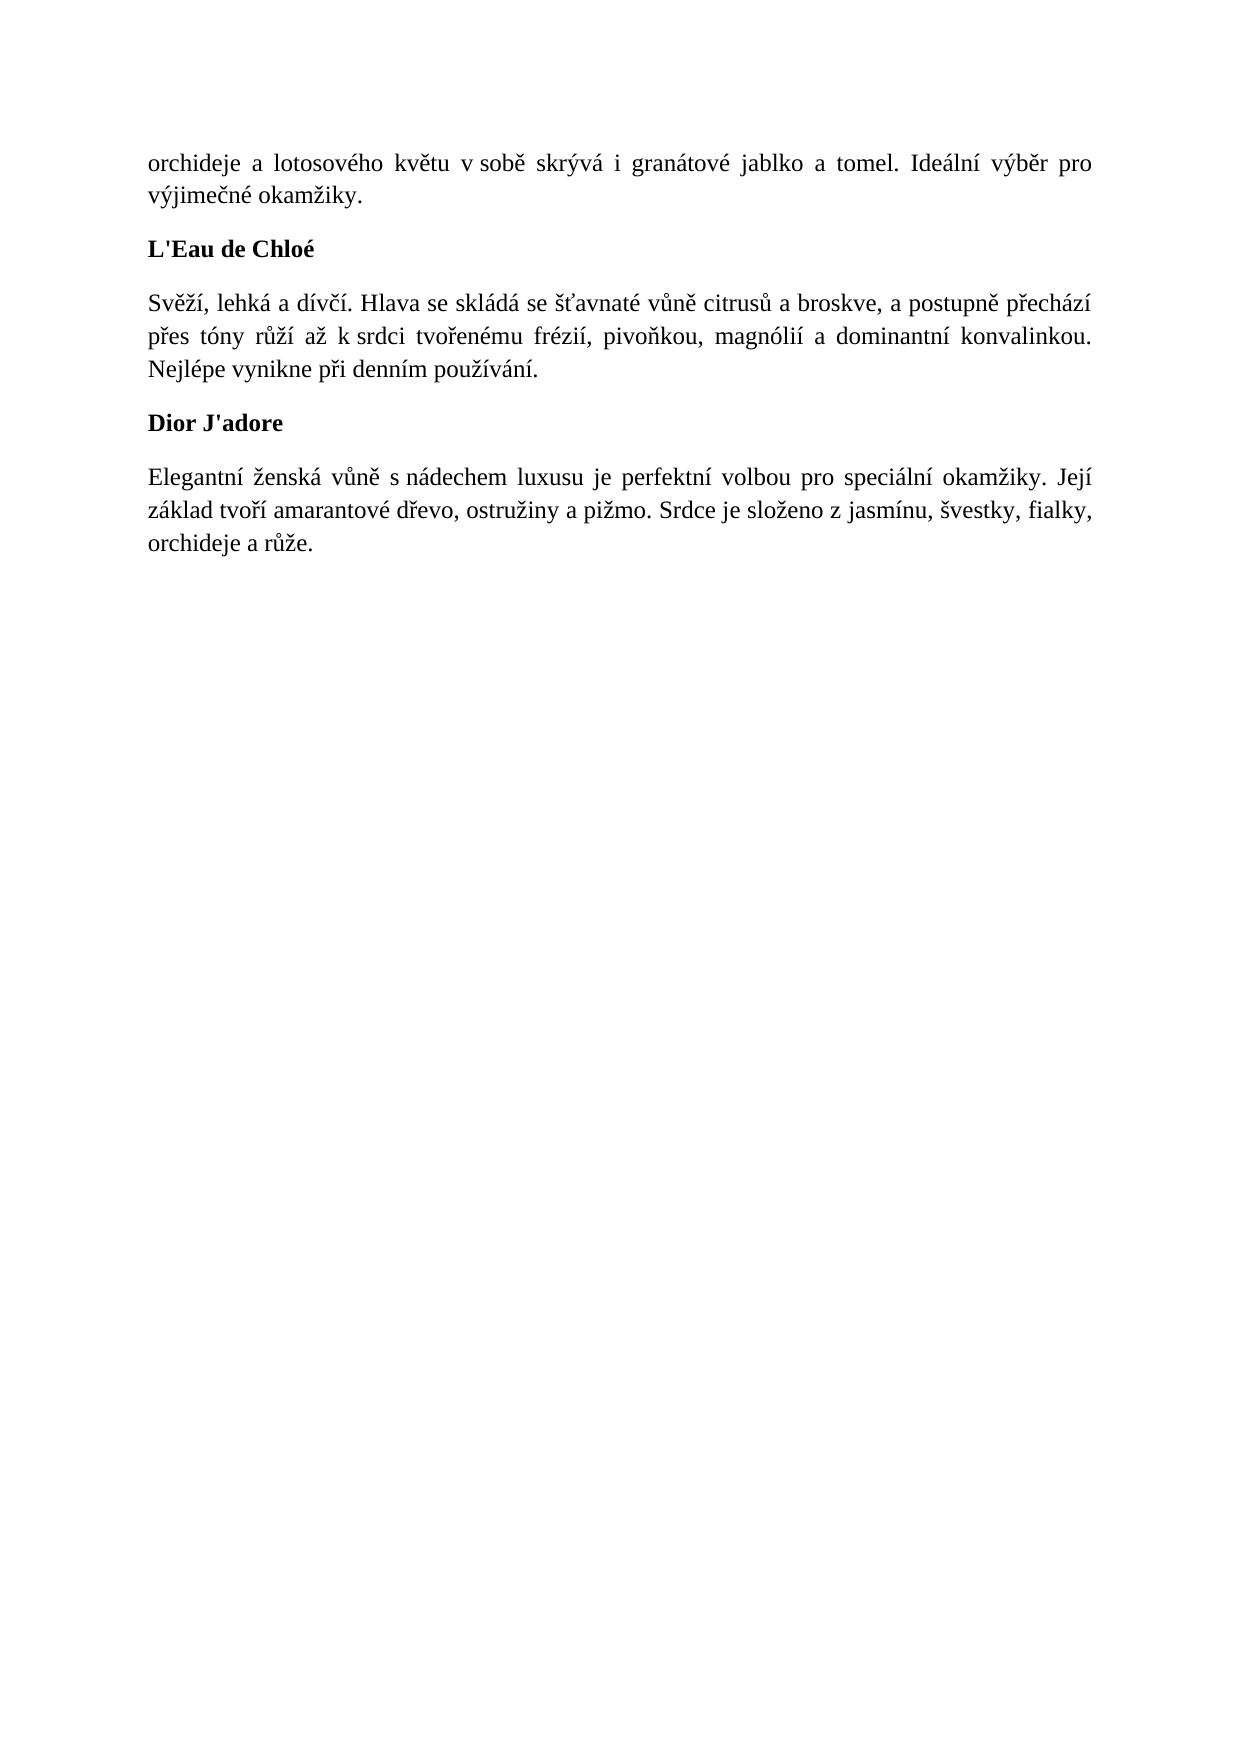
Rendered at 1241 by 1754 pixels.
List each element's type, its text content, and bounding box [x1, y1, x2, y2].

text Dior J'adore [148, 408, 1093, 437]
text Elegantní ženská vůně s nádechem luxusu je perfektní volbou pro speciální okamžiky. Její základ tvoří amarantové dřevo, ostružiny a pižmo. Srdce je složeno z jasmínu, švestky, fialky, orchideje a růže. [148, 462, 1093, 557]
text L'Eau de Chloé [148, 234, 1093, 263]
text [148, 148, 1093, 209]
text Svěží, lehká a dívčí. Hlava se skládá se šťavnaté vůně citrusů a broskve, a postupně přechází přes tóny růží až k srdci tvořenému frézií, pivoňkou, magnólií a dominantní konvalinkou. Nejlépe vynikne při denním používání. [148, 288, 1093, 383]
